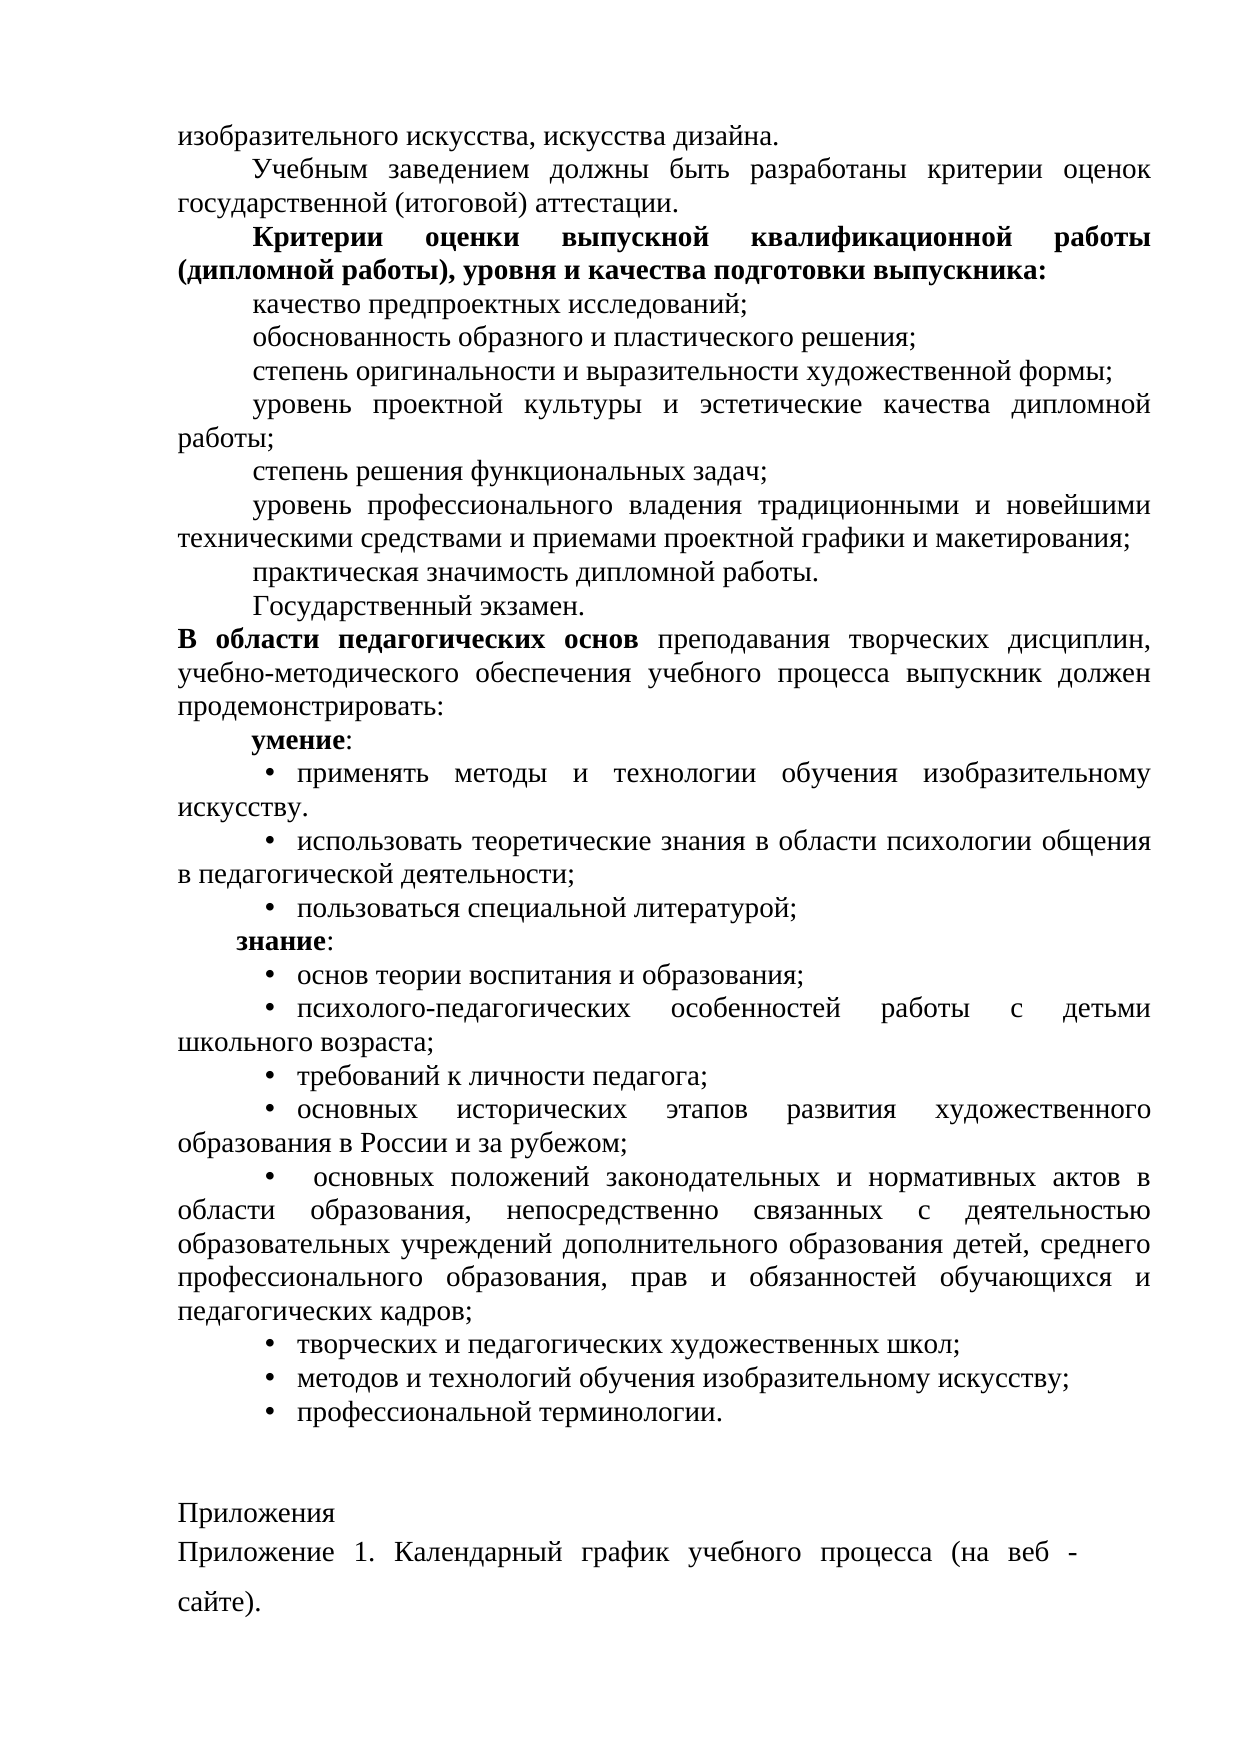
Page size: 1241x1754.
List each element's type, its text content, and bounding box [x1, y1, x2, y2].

text Приложения [177, 1496, 1049, 1529]
list требований к личности педагога; [177, 1058, 1152, 1091]
text уровень проектной культуры и эстетические качества дипломной работы; [177, 386, 1152, 453]
list использовать теоретические знания в области психологии общения в педагогической деятельности; [177, 823, 1152, 890]
list творческих и педагогических художественных школ; [177, 1326, 1152, 1360]
text В области педагогических основ преподавания творческих дисциплин, учебно-методического обеспечения учебного процесса выпускник должен продемонстрировать: [177, 621, 1152, 722]
text качество предпроектных исследований; [177, 286, 1152, 319]
text знание: [177, 923, 1152, 957]
text практическая значимость дипломной работы. [177, 554, 1152, 588]
text уровень профессионального владения традиционными и новейшими техническими средствами и приемами проектной графики и макетирования; [177, 487, 1152, 554]
list применять методы и технологии обучения изобразительному искусству. [177, 755, 1152, 823]
text степень оригинальности и выразительности художественной формы; [177, 353, 1152, 386]
list пользоваться специальной литературой; [177, 890, 1152, 923]
list психолого-педагогических особенностей работы с детьми школьного возраста; [177, 991, 1152, 1058]
text Приложение 1. Календарный график учебного процесса (на веб - сайте). [177, 1534, 1079, 1618]
list профессиональной терминологии. [177, 1394, 1152, 1427]
text степень решения функциональных задач; [177, 453, 1152, 487]
list основ теории воспитания и образования; [177, 957, 1152, 991]
text обоснованность образного и пластического решения; [177, 319, 1152, 353]
text Государственный экзамен. [177, 588, 1152, 621]
text умение: [177, 722, 1152, 755]
list основных исторических этапов развития художественного образования в России и за рубежом; [177, 1091, 1152, 1159]
text Критерии оценки выпускной квалификационной работы (дипломной работы), уровня и качества подготовки выпускника: [177, 219, 1152, 286]
list основных положений законодательных и нормативных актов в области образования, непосредственно связанных с деятельностью образовательных учреждений дополнительного образования детей, среднего профессионального образования, прав и обязанностей обучающихся и педагогических кадров; [177, 1159, 1152, 1326]
text Учебным заведением должны быть разработаны критерии оценок государственной (итоговой) аттестации. [177, 152, 1152, 219]
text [177, 118, 1152, 152]
list методов и технологий обучения изобразительному искусству; [177, 1360, 1152, 1394]
